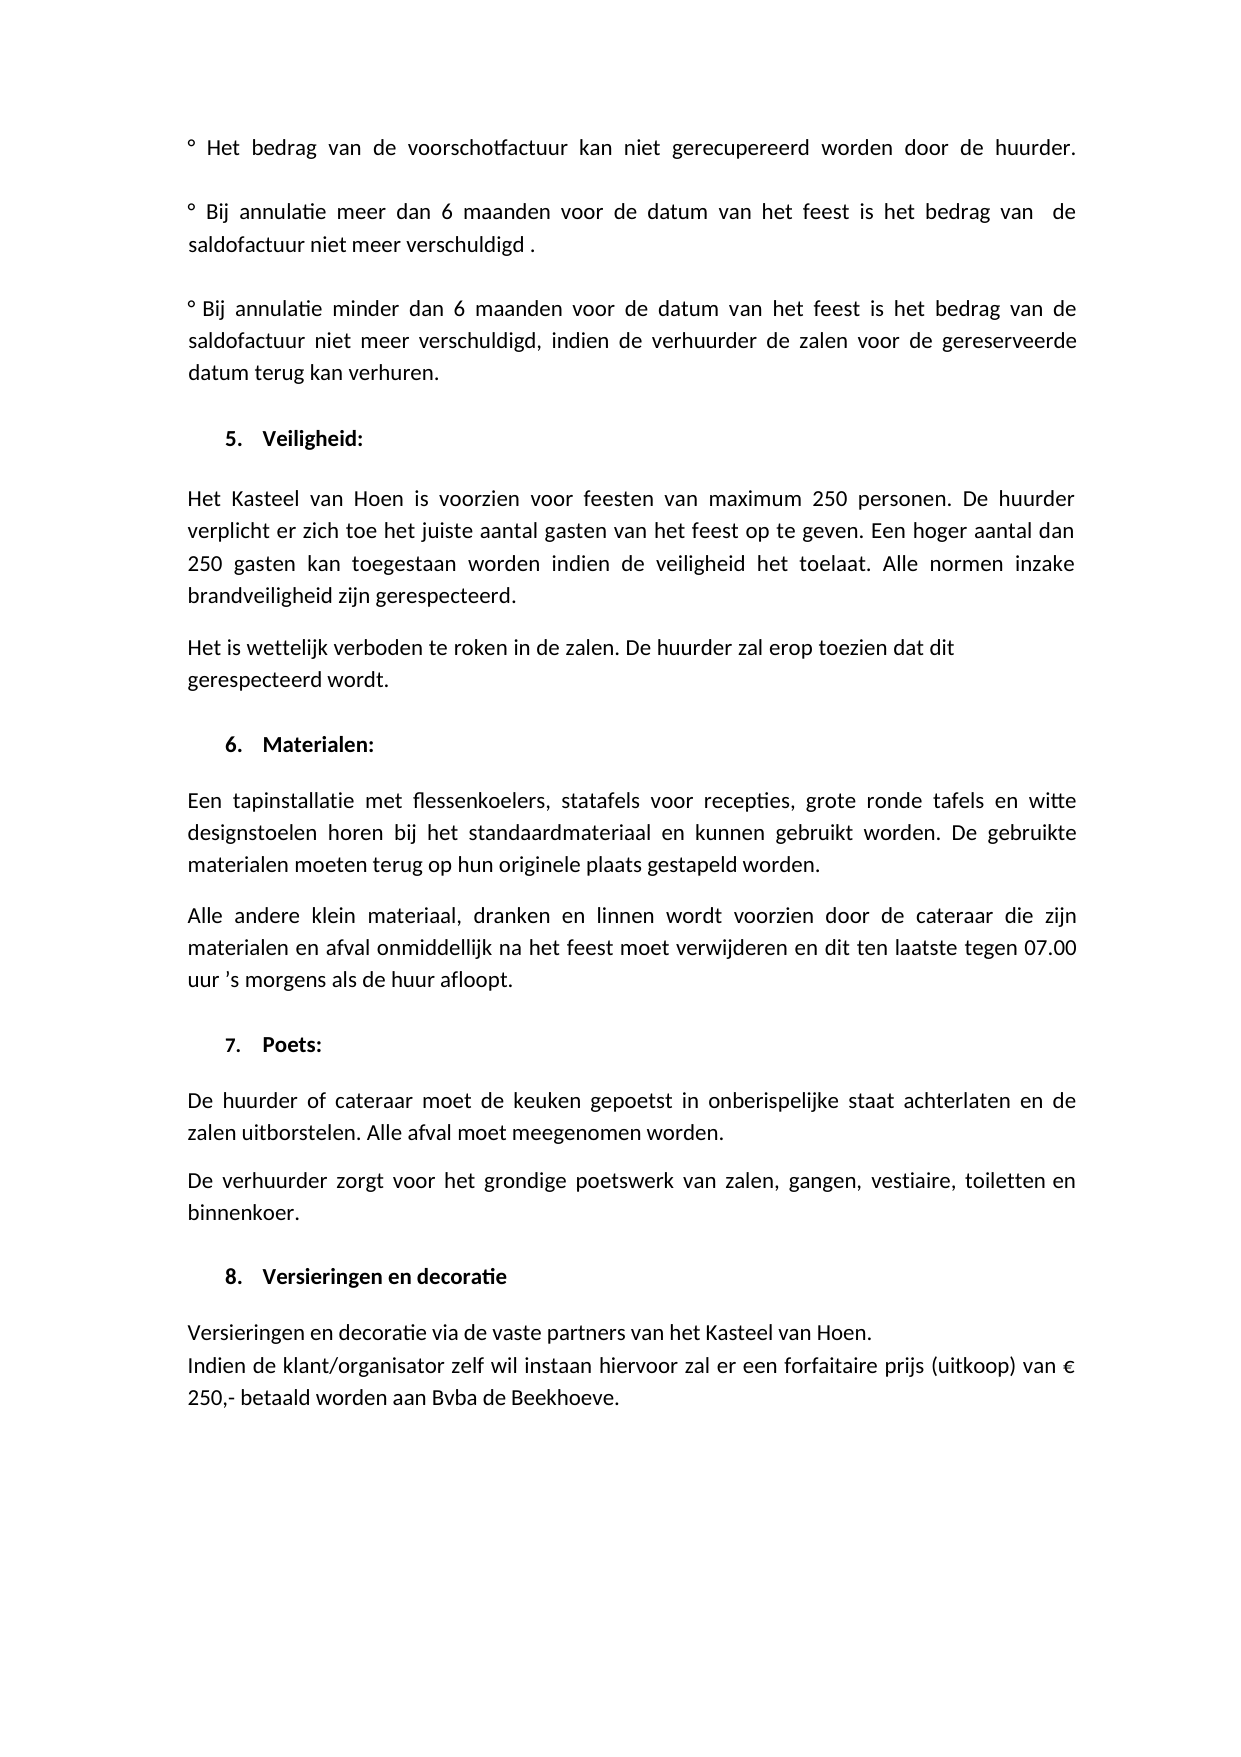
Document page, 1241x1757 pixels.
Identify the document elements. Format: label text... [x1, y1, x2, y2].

text Indien de klant/organisator zelf wil instaan hiervoor zal er een forfaitaire prijs (uitkoop) van € 250,- betaald worden aan Bvba de Beekhoeve. [187, 1351, 1077, 1411]
text Het Kasteel van Hoen is voorzien voor feesten van maximum 250 personen. De huurder verplicht er zich toe het juiste aantal gasten van het feest op te geven. Een hoger aantal dan 250 gasten kan toegestaan worden indien de veiligheid het toelaat. Alle normen inzake brandveiligheid zijn gerespecteerd. [187, 484, 1077, 609]
text De verhuurder zorgt voor het grondige poetswerk van zalen, gangen, vestiaire, toiletten en binnenkoer. [187, 1166, 1077, 1226]
text ° Bij annulatie minder dan 6 maanden voor de datum van het feest is het bedrag van de saldofactuur niet meer verschuldigd, indien de verhuurder de zalen voor de gereserveerde datum terug kan verhuren. [187, 294, 1077, 386]
text ° Bij annulatie meer dan 6 maanden voor de datum van het feest is het bedrag van de saldofactuur niet meer verschuldigd . [187, 197, 1077, 258]
text De huurder of cateraar moet de keuken gepoetst in onberispelijke staat achterlaten en de zalen uitborstelen. Alle afval moet meegenomen worden. [187, 1086, 1077, 1146]
list Materialen: [225, 730, 1076, 786]
list Versieringen en decoratie [225, 1262, 1077, 1318]
list Veiligheid: [225, 424, 1076, 452]
text Versieringen en decoratie via de vaste partners van het Kasteel van Hoen. [187, 1318, 1077, 1347]
text Alle andere klein materiaal, dranken en linnen wordt voorzien door de cateraar die zijn materialen en afval onmiddellijk na het feest moet verwijderen en dit ten laatste tegen 07.00 uur ’s morgens als de huur afloopt. [187, 901, 1077, 993]
list Poets: [225, 1030, 1076, 1086]
text Het is wettelijk verboden te roken in de zalen. De huurder zal erop toezien dat dit gerespecteerd wordt. [187, 633, 1077, 693]
text ° Het bedrag van de voorschotfactuur kan niet gerecupereerd worden door de huurder. [187, 133, 1077, 193]
text Een tapinstallatie met flessenkoelers, statafels voor recepties, grote ronde tafels en witte designstoelen horen bij het standaardmateriaal en kunnen gebruikt worden. De gebruikte materialen moeten terug op hun originele plaats gestapeld worden. [187, 786, 1077, 878]
